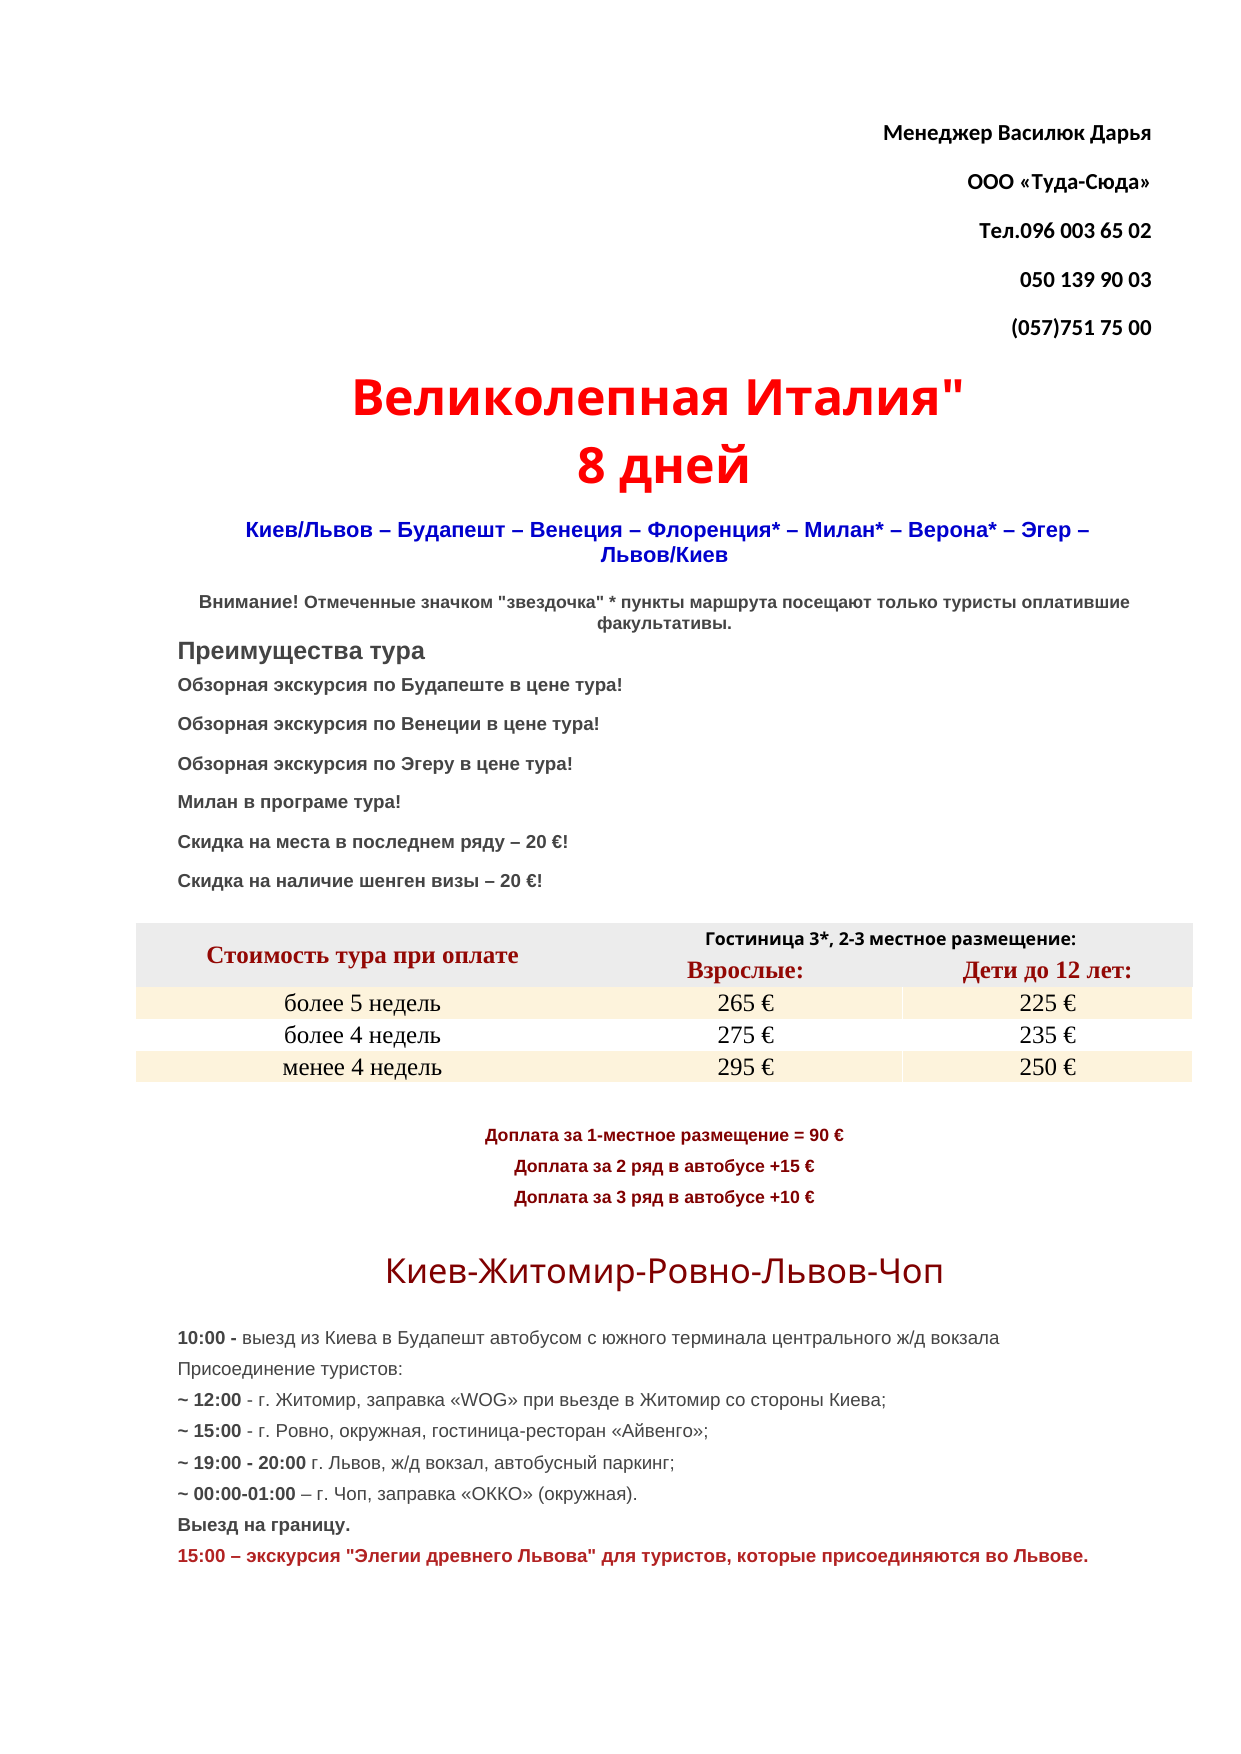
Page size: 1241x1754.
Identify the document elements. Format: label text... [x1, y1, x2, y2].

table_cell 235 € [903, 1019, 1192, 1051]
text ~ 19:00 - 20:00 г. Львов, ж/д вокзал, автобусный паркинг; [177, 1442, 1152, 1473]
table_cell 225 € [903, 987, 1192, 1019]
table_cell 265 € [588, 987, 902, 1019]
text 8 дней [177, 431, 1152, 517]
text Доплата за 1-местное размещение = 90 € [177, 1114, 1152, 1145]
text Доплата за 2 ряд в автобусе +15 € Доплата за 3 ряд в автобусе +10 € [177, 1145, 1152, 1207]
text Обзорная экскурсия по Венеции в цене тура! [177, 703, 1152, 735]
text ~ 12:00 - г. Житомир, заправка «WOG» при вьезде в Житомир со стороны Киева; [177, 1379, 1152, 1411]
table_cell 275 € [588, 1019, 902, 1051]
text ~ 15:00 - г. Ровно, окружная, гостиница-ресторан «Айвенго»; [177, 1411, 1152, 1442]
text Великолепная Италия" [177, 362, 1152, 431]
text Обзорная экскурсия по Эгеру в цене тура! [177, 743, 1152, 774]
text ~ 00:00-01:00 – г. Чоп, заправка «ОККО» (окружная). [177, 1473, 1152, 1504]
text Cкидка на места в последнем ряду – 20 €! [177, 821, 1152, 852]
text Киев-Житомир-Ровно-Львов-Чоп [177, 1247, 1152, 1293]
text Менеджер Василюк Дарья [177, 118, 1152, 146]
text 10:00 - выезд из Киева в Будапешт автобусом с южного терминала центрального ж/д вокзала [177, 1317, 1152, 1348]
text Cкидка на наличие шенген визы – 20 €! [177, 860, 1152, 891]
text 050 139 90 03 [177, 265, 1152, 293]
text (057)751 75 00 [177, 313, 1152, 342]
text Обзорная экскурсия по Будапеште в цене тура! [177, 664, 1152, 696]
text 15:00 – экскурсия "Элегии древнего Львова" для туристов, которые присоединяются во Львове. [177, 1536, 1152, 1567]
text Милан в програме тура! [177, 782, 1152, 813]
table_cell 250 € [903, 1051, 1192, 1082]
table_cell менее 4 недель [136, 1051, 588, 1082]
table_cell более 4 недель [136, 1019, 588, 1051]
text Киев/Львов – Будапешт – Венеция – Флоренция* – Милан* – Верона* – Эгер – Львов/Киев [177, 517, 1152, 567]
text Присоединение туристов: [177, 1348, 1152, 1379]
table_cell Дети до 12 лет: [903, 953, 1192, 985]
table_cell более 5 недель [136, 987, 588, 1019]
text Внимание! Отмеченные значком "звездочка" * пункты маршрута посещают только туристы оплатившие факультативы. [177, 591, 1152, 633]
table_header Гостиница 3*, 2-3 местное размещение: [589, 925, 1192, 952]
text Выезд на границу. [177, 1504, 1152, 1536]
text ООО «Туда-Сюда» [177, 167, 1152, 195]
table_cell Взрослые: [589, 953, 902, 985]
text Тел.096 003 65 02 [177, 216, 1152, 244]
table_header Стоимость тура при оплате [137, 925, 588, 985]
table_cell 295 € [588, 1051, 902, 1082]
text Преимущества тура [177, 633, 1152, 664]
